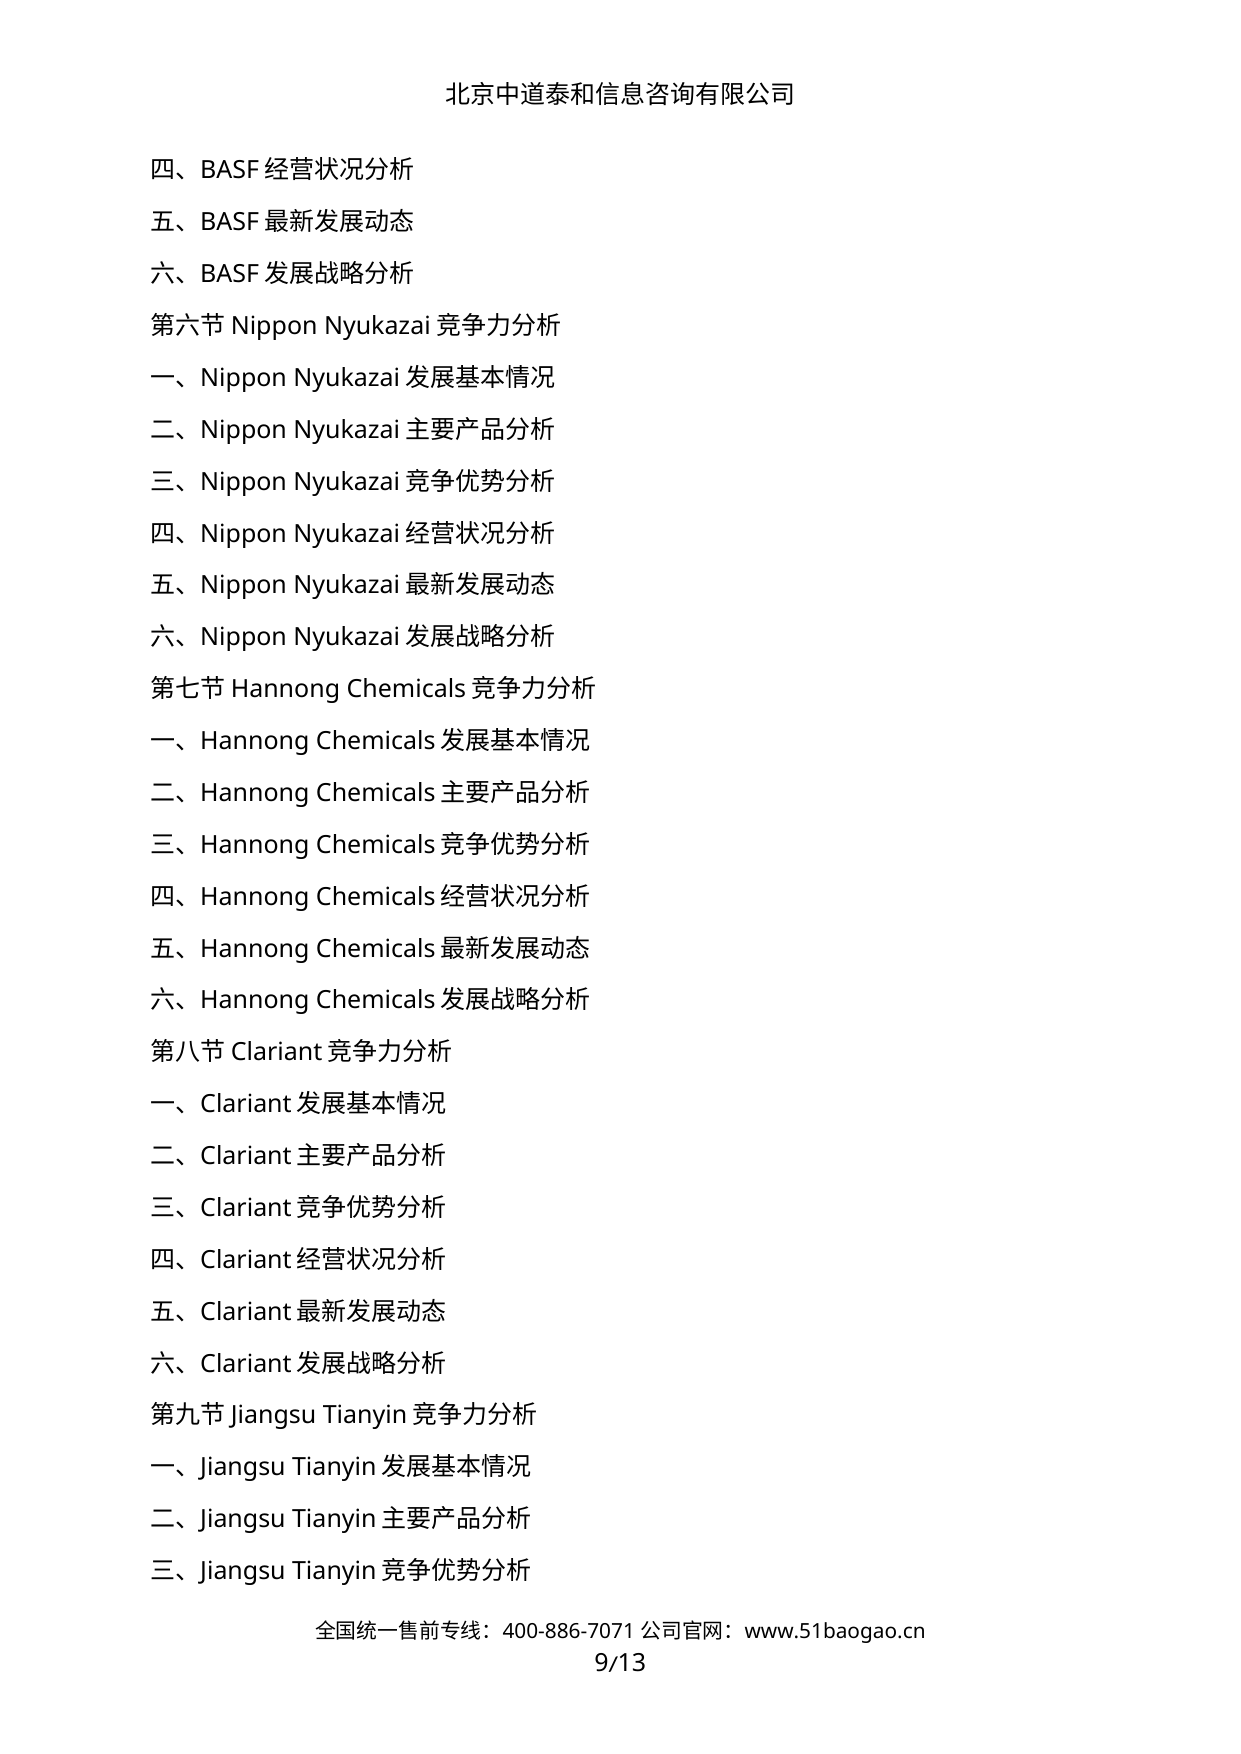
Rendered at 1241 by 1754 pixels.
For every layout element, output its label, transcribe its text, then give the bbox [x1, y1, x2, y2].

text 六、BASF发展战略分析 [150, 254, 1090, 290]
text 三、Clariant竞争优势分析 [150, 1187, 1090, 1224]
text 第六节 Nippon Nyukazai竞争力分析 [150, 306, 1090, 342]
text 五、Clariant最新发展动态 [150, 1291, 1090, 1327]
text 五、BASF最新发展动态 [150, 202, 1090, 238]
text 二、Jiangsu Tianyin主要产品分析 [150, 1499, 1090, 1535]
text 一、Clariant发展基本情况 [150, 1084, 1090, 1120]
text 二、Nippon Nyukazai主要产品分析 [150, 409, 1090, 446]
text 二、Hannong Chemicals主要产品分析 [150, 772, 1090, 809]
text 五、Nippon Nyukazai最新发展动态 [150, 565, 1090, 601]
text 六、Clariant发展战略分析 [150, 1343, 1090, 1379]
text 一、Jiangsu Tianyin发展基本情况 [150, 1447, 1090, 1483]
text 四、Nippon Nyukazai经营状况分析 [150, 513, 1090, 549]
text 第九节 Jiangsu Tianyin竞争力分析 [150, 1395, 1090, 1431]
text 三、Nippon Nyukazai竞争优势分析 [150, 461, 1090, 497]
text 二、Clariant主要产品分析 [150, 1136, 1090, 1172]
text 六、Hannong Chemicals发展战略分析 [150, 980, 1090, 1016]
text 第七节 Hannong Chemicals竞争力分析 [150, 669, 1090, 705]
text 一、Hannong Chemicals发展基本情况 [150, 721, 1090, 757]
text 一、Nippon Nyukazai发展基本情况 [150, 357, 1090, 394]
text 四、BASF经营状况分析 [150, 150, 1090, 186]
text 三、Hannong Chemicals竞争优势分析 [150, 824, 1090, 861]
text 第八节 Clariant竞争力分析 [150, 1032, 1090, 1068]
text 四、Clariant经营状况分析 [150, 1239, 1090, 1276]
text 六、Nippon Nyukazai发展战略分析 [150, 617, 1090, 653]
text 三、Jiangsu Tianyin竞争优势分析 [150, 1551, 1090, 1587]
text 四、Hannong Chemicals经营状况分析 [150, 876, 1090, 912]
text 五、Hannong Chemicals最新发展动态 [150, 928, 1090, 964]
